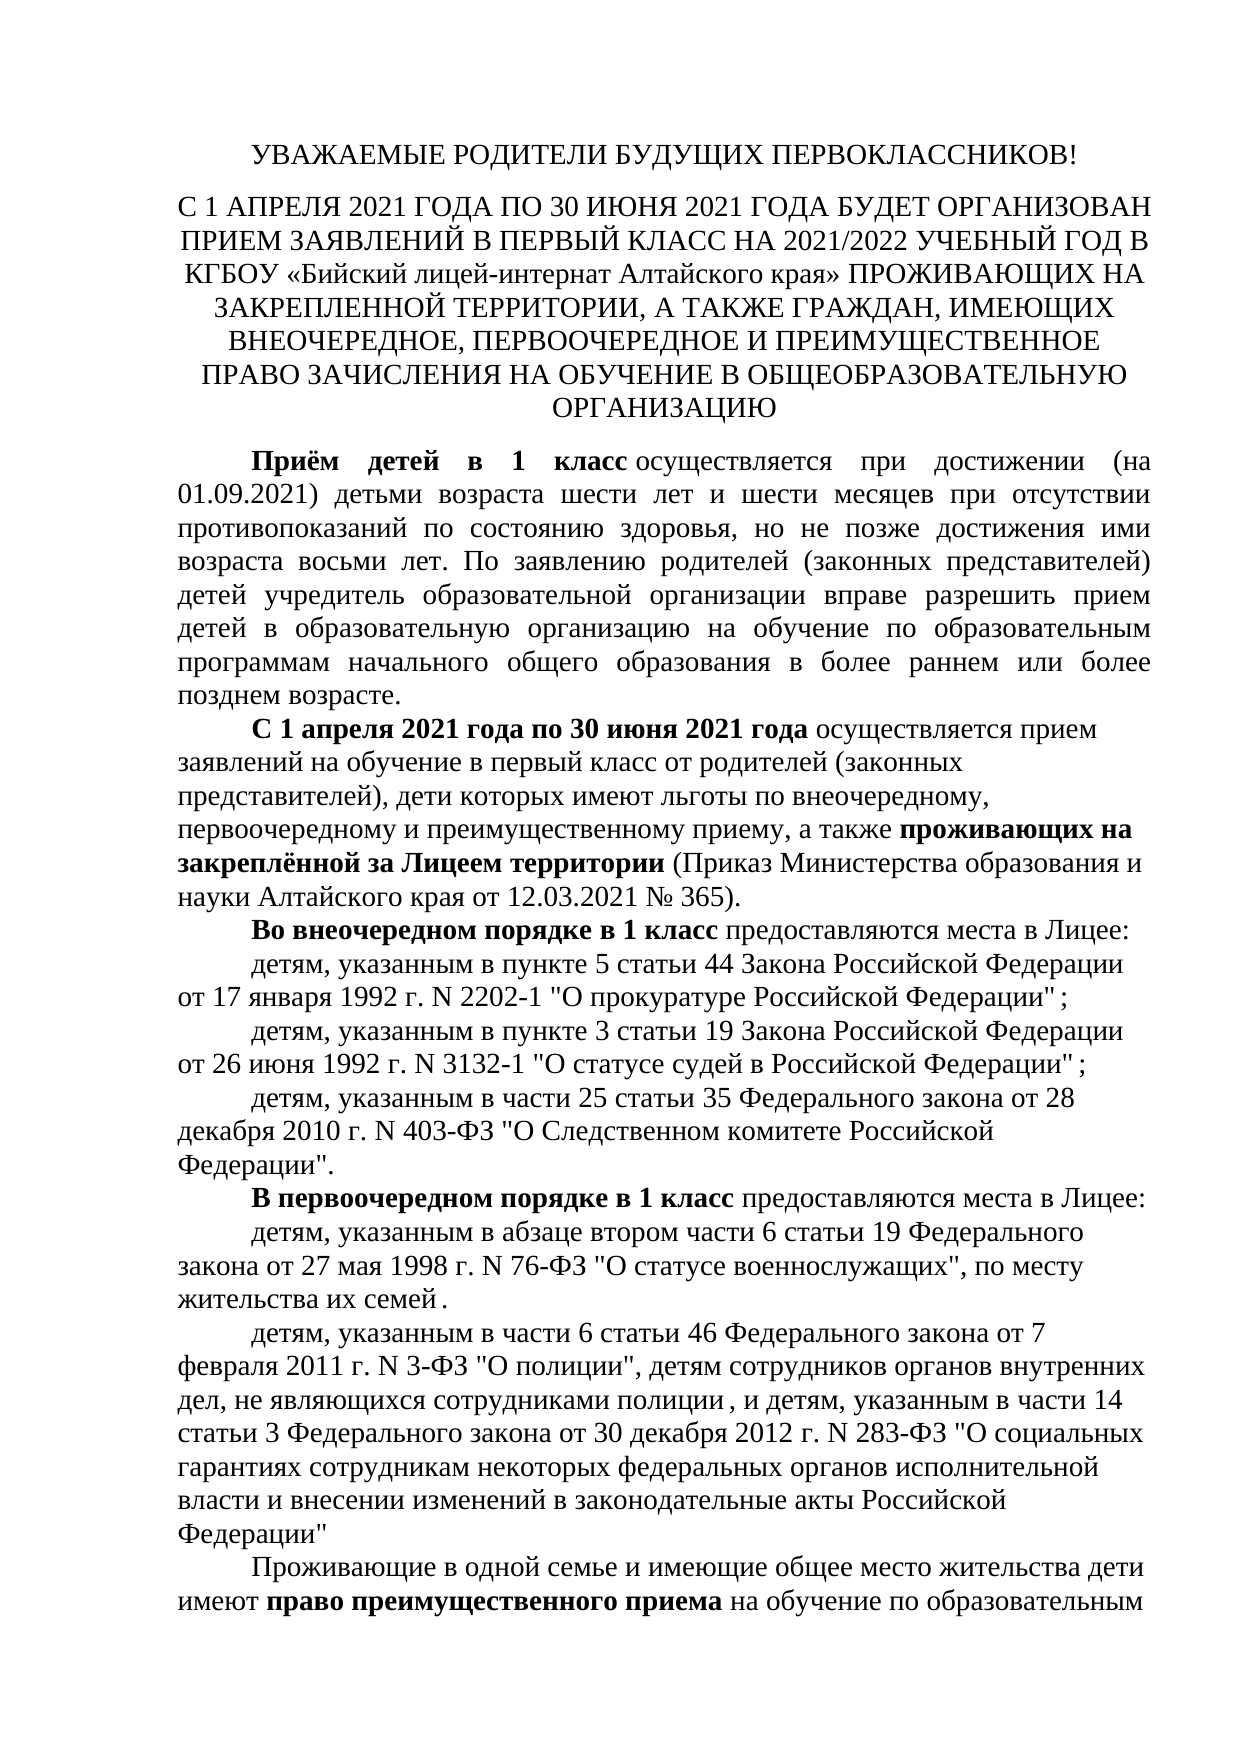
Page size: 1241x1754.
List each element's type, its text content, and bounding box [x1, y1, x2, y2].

text С 1 АПРЕЛЯ 2021 ГОДА ПО 30 ИЮНЯ 2021 ГОДА БУДЕТ ОРГАНИЗОВАН ПРИЕМ ЗАЯВЛЕНИЙ В ПЕРВЫЙ КЛАСС НА 2021/2022 УЧЕБНЫЙ ГОД В КГБОУ «Бийский лицей-интернат Алтайского края» ПРОЖИВАЮЩИХ НА ЗАКРЕПЛЕННОЙ ТЕРРИТОРИИ, А ТАКЖЕ ГРАЖДАН, ИМЕЮЩИХ ВНЕОЧЕРЕДНОЕ, ПЕРВООЧЕРЕДНОЕ И ПРЕИМУЩЕСТВЕННОЕ ПРАВО ЗАЧИСЛЕНИЯ НА ОБУЧЕНИЕ В ОБЩЕОБРАЗОВАТЕЛЬНУЮ ОРГАНИЗАЦИЮ [177, 189, 1152, 424]
text УВАЖАЕМЫЕ РОДИТЕЛИ БУДУЩИХ ПЕРВОКЛАССНИКОВ! [177, 137, 1152, 170]
text детям, указанным в абзаце втором части 6 статьи 19 Федерального закона от 27 мая 1998 г. N 76-ФЗ "О статусе военнослужащих", по месту жительства их семей . [177, 1214, 1152, 1315]
text детям, указанным в пункте 3 статьи 19 Закона Российской Федерации от 26 июня 1992 г. N 3132-1 "О статусе судей в Российской Федерации" ; [177, 1013, 1152, 1080]
text детям, указанным в пункте 5 статьи 44 Закона Российской Федерации от 17 января 1992 г. N 2202-1 "О прокуратуре Российской Федерации" ; [177, 946, 1152, 1013]
text В первоочередном порядке в 1 класс предоставляются места в Лицее: [177, 1181, 1152, 1214]
text С 1 апреля 2021 года по 30 июня 2021 года осуществляется прием заявлений на обучение в первый класс от родителей (законных представителей), дети которых имеют льготы по внеочередному, первоочередному и преимущественному приему, а также проживающих на закреплённой за Лицеем территории (Приказ Министерства образования и науки Алтайского края от 12.03.2021 № 365). [177, 711, 1152, 912]
text детям, указанным в части 25 статьи 35 Федерального закона от 28 декабря 2010 г. N 403-ФЗ "О Следственном комитете Российской Федерации". [177, 1080, 1152, 1181]
text Приём детей в 1 класс осуществляется при достижении (на 01.09.2021) детьми возраста шести лет и шести месяцев при отсутствии противопоказаний по состоянию здоровья, но не позже достижения ими возраста восьми лет. По заявлению родителей (законных представителей) детей учредитель образовательной организации вправе разрешить прием детей в образовательную организацию на обучение по образовательным программам начального общего образования в более раннем или более позднем возрасте. [177, 443, 1152, 711]
text Во внеочередном порядке в 1 класс предоставляются места в Лицее: [177, 912, 1152, 946]
text детям, указанным в части 6 статьи 46 Федерального закона от 7 февраля 2011 г. N 3-ФЗ "О полиции", детям сотрудников органов внутренних дел, не являющихся сотрудниками полиции , и детям, указанным в части 14 статьи 3 Федерального закона от 30 декабря 2012 г. N 283-ФЗ "О социальных гарантиях сотрудникам некоторых федеральных органов исполнительной власти и внесении изменений в законодательные акты Российской Федерации" [177, 1315, 1152, 1549]
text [177, 1549, 1152, 1617]
